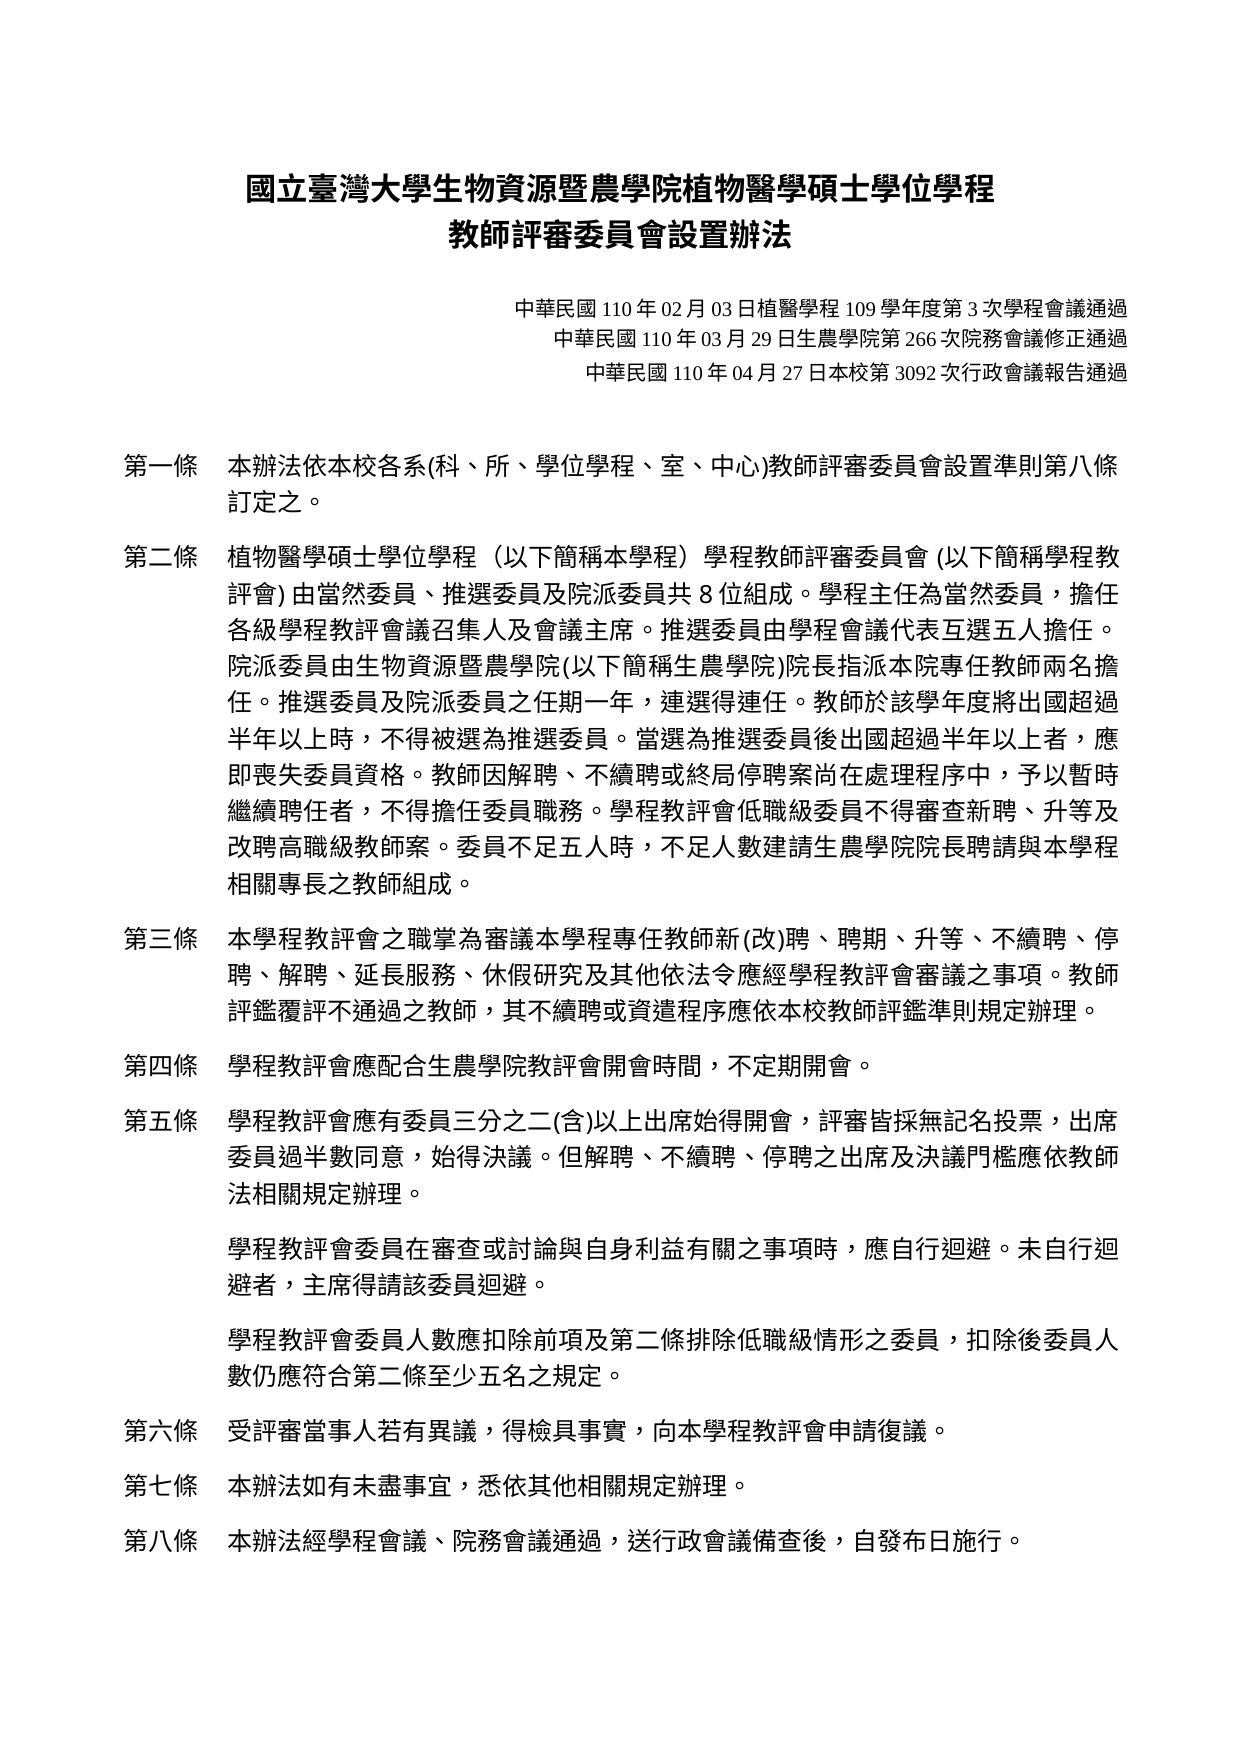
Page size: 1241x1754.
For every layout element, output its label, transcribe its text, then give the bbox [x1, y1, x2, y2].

table_cell 第五條 [113, 1083, 216, 1393]
table_header 第一條 [113, 428, 216, 519]
text 教師評審委員會設置辦法 [112, 210, 1128, 255]
text 中華民國110年02月03日植醫學程109學年度第3次學程會議通過 [112, 292, 1128, 323]
table_cell 第三條 [113, 900, 216, 1028]
table_cell 第七條 [113, 1448, 216, 1503]
table_cell 第八條 [113, 1503, 216, 1558]
text 國立臺灣大學生物資源暨農學院植物醫學碩士學位學程 [112, 164, 1128, 210]
text 中華民國110年04月27日本校第3092次行政會議報告通過 [112, 353, 1128, 390]
table_cell 本辦法如有未盡事宜，悉依其他相關規定辦理。 [216, 1448, 1131, 1503]
table_cell 受評審當事人若有異議，得檢具事實，向本學程教評會申請復議。 [216, 1393, 1131, 1448]
table_cell 本學程教評會之職掌為審議本學程專任教師新(改)聘、聘期、升等、不續聘、停聘、解聘、延長服務、休假研究及其他依法令應經學程教評會審議之事項。教師評鑑覆評不通過之教師，其不續聘或資遣程序應依本校教師評鑑準則規定辦理。 [216, 900, 1131, 1028]
table_header 本辦法依本校各系(科、所、學位學程、室、中心)教師評審委員會設置準則第八條訂定之。 [216, 428, 1131, 519]
table_cell 植物醫學碩士學位學程（以下簡稱本學程）學程教師評審委員會 (以下簡稱學程教評會) 由當然委員、推選委員及院派委員共8位組成。學程主任為當然委員，擔任各級學程教評會議召集人及會議主席。推選委員由學程會議代表互選五人擔任。院派委員由生物資源暨農學院(以下簡稱生農學院)院長指派本院專任教師兩名擔任。推選委員及院派委員之任期一年，連選得連任。教師於該學年度將出國超過半年以上時，不得被選為推選委員。當選為推選委員後出國超過半年以上者，應即喪失委員資格。教師因解聘、不續聘或終局停聘案尚在處理程序中，予以暫時繼續聘任者，不得擔任委員職務。學程教評會低職級委員不得審查新聘、升等及改聘高職級教師案。委員不足五人時，不足人數建請生農學院院長聘請與本學程相關專長之教師組成。 [216, 519, 1131, 900]
table_cell 第六條 [113, 1393, 216, 1448]
text 中華民國110年03月29日生農學院第266次院務會議修正通過 [112, 323, 1128, 353]
table_cell 本辦法經學程會議、院務會議通過，送行政會議備查後，自發布日施行。 [216, 1503, 1131, 1558]
table_cell 學程教評會應配合生農學院教評會開會時間，不定期開會。 [216, 1028, 1131, 1083]
table_cell 第二條 [113, 519, 216, 900]
table_cell 第四條 [113, 1028, 216, 1083]
table_cell 學程教評會應有委員三分之二(含)以上出席始得開會，評審皆採無記名投票，出席委員過半數同意，始得決議。但解聘、不續聘、停聘之出席及決議門檻應依教師法相關規定辦理。 學程教評會委員在審查或討論與自身利益有關之事項時，應自行迴避。未自行迴避者，主席得請該委員迴避。 學程教評會委員人數應扣除前項及第二條排除低職級情形之委員，扣除後委員人數仍應符合第二條至少五名之規定。 [216, 1083, 1131, 1393]
